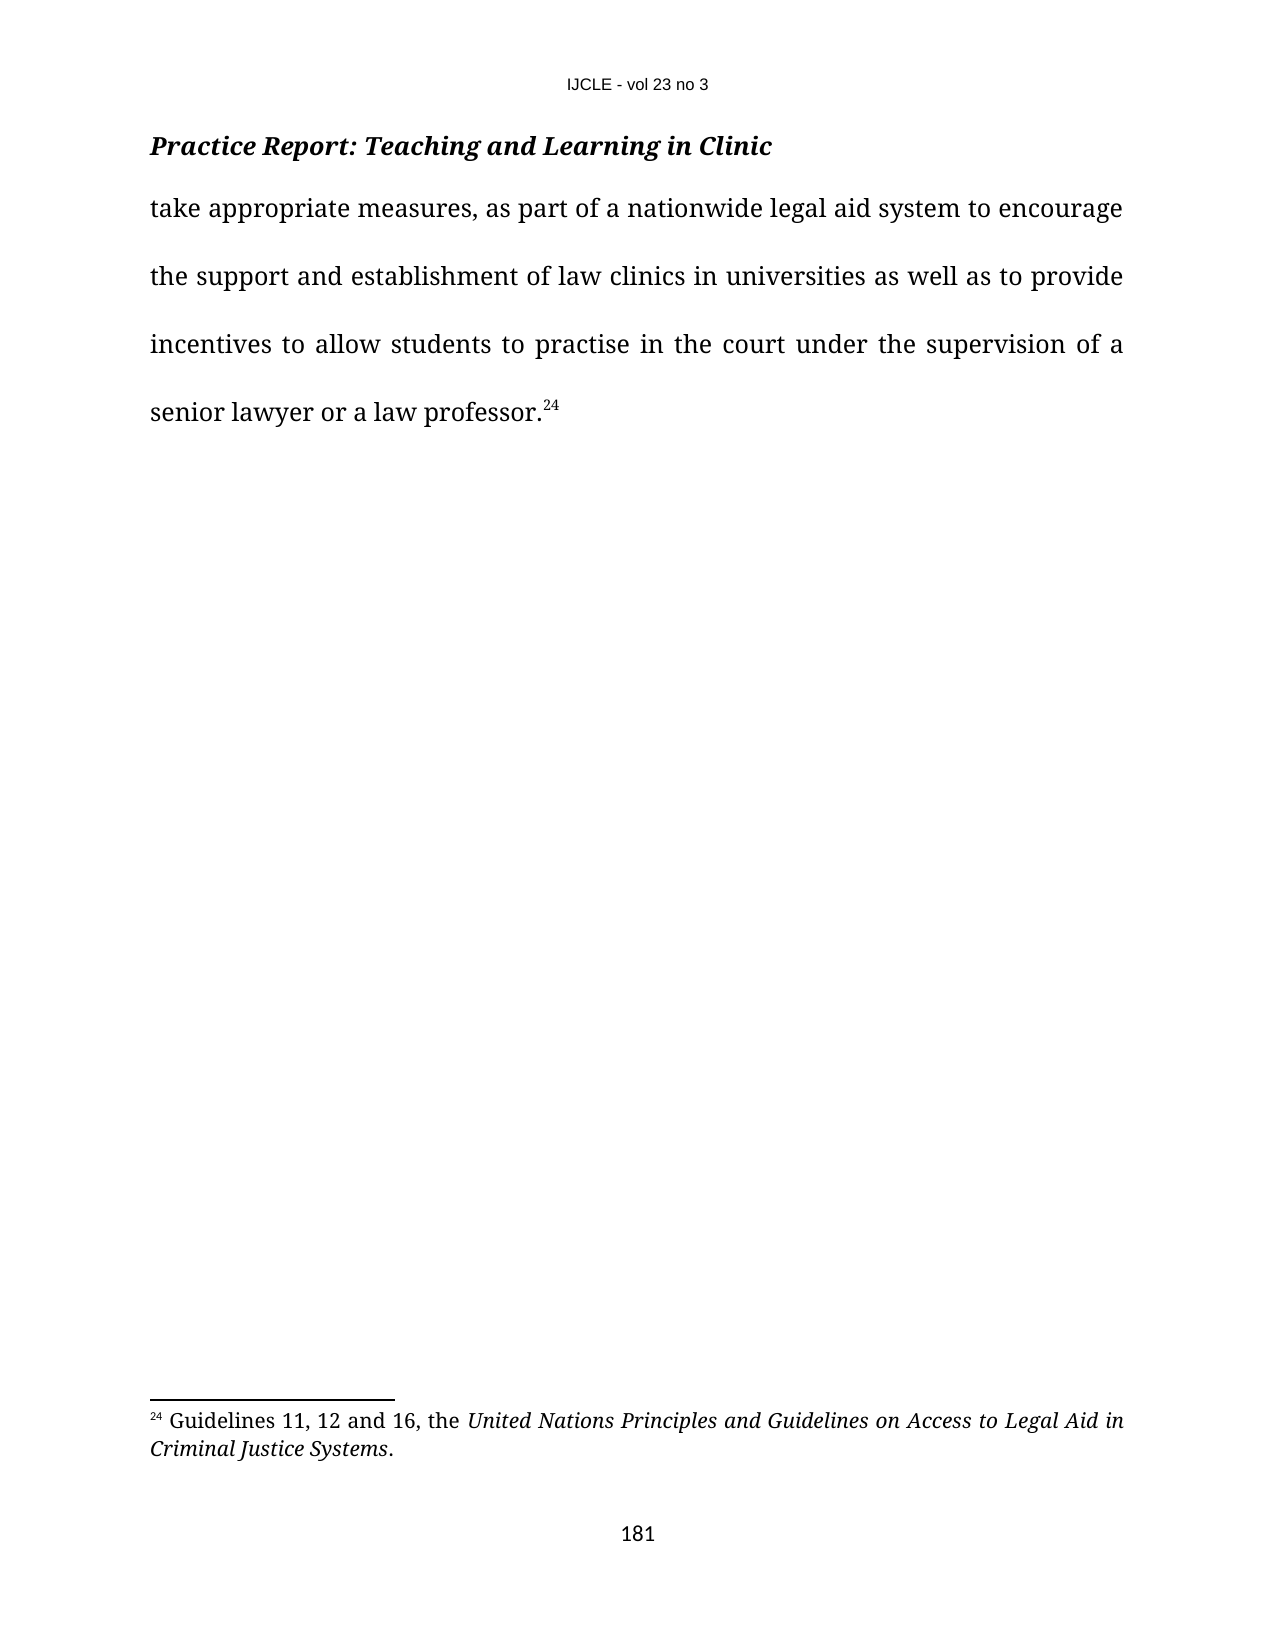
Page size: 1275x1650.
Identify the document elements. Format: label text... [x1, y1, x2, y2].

text Wilson states that law students in clinics provide legal services to the poor, and it allows them to get in close contact with the problems of that segment of society. This kind of exposure helps train the students to adequately respond to the needs of poor justice seekers and to pursue careers of public interest. Therefore, clinical legal education serves a two-fold purpose: first, it provides legal services to the poor and trains students to learn about the skills of lawyering, and second, it creates a public-minded legal profession in the future. Moreover, as Pande states, students’ involvement in various components of the legal aid programme that includes activities associated with the creation of legal awareness or legal literacy, paralegal work, and other law reform activities is crucial, and has a stronger impact on their successful operation. States are, therefore, required to take appropriate measures, as part of a nationwide legal aid system to encourage the support and establishment of law clinics in universities as well as to provide incentives to allow students to practise in the court under the supervision of a senior lawyer or a law professor. [150, 190, 1125, 429]
